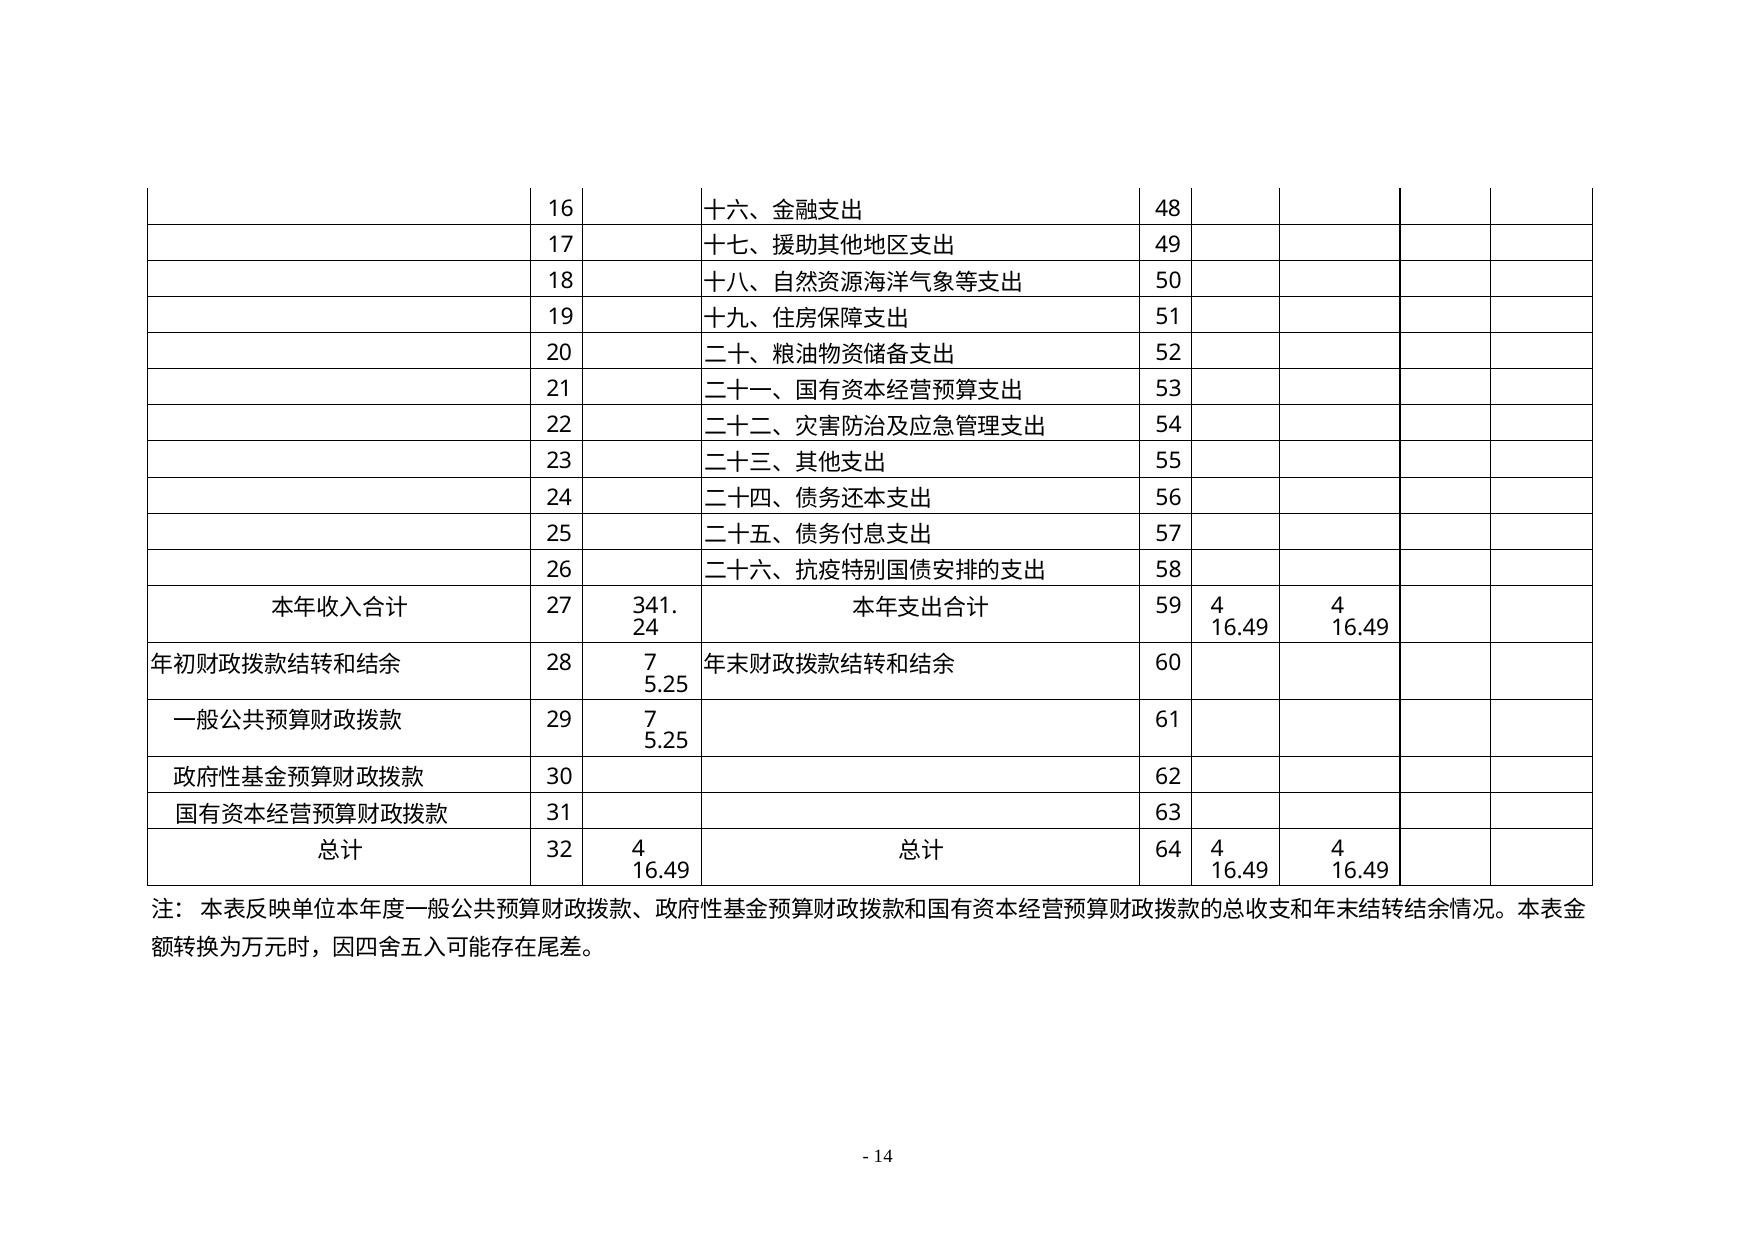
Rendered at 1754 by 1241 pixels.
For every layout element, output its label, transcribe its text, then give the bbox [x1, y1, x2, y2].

table_cell 二十四、债务还本支出 [702, 478, 1139, 512]
table_cell 51 [1140, 297, 1191, 332]
table_cell [1401, 478, 1490, 512]
table_header [1280, 188, 1399, 224]
table_cell 60 [1140, 643, 1191, 699]
table_cell [1401, 550, 1490, 585]
table_cell [583, 441, 701, 476]
table_cell [583, 757, 701, 792]
table_cell 75.25 [583, 643, 701, 699]
table_cell [1401, 514, 1490, 549]
table_header 48 [1140, 188, 1191, 224]
table_cell [148, 369, 530, 404]
table_cell [1192, 643, 1279, 699]
table_cell 55 [1140, 441, 1191, 476]
table_cell [1401, 700, 1490, 756]
table_cell [1491, 643, 1592, 699]
table_cell [1280, 478, 1399, 512]
table_cell [583, 405, 701, 440]
table_cell 二十五、债务付息支出 [702, 514, 1139, 549]
table_cell 18 [531, 261, 582, 296]
table_cell [1401, 297, 1490, 332]
table_cell [583, 793, 701, 828]
table_cell 17 [531, 225, 582, 260]
table_cell [1192, 478, 1279, 512]
table_cell [1280, 514, 1399, 549]
table_cell [1280, 261, 1399, 296]
table_cell 28 [531, 643, 582, 699]
table_cell 53 [1140, 369, 1191, 404]
table_cell [702, 757, 1139, 792]
table_cell 61 [1140, 700, 1191, 756]
table_cell [1491, 261, 1592, 296]
table_cell 二十一、国有资本经营预算支出 [702, 369, 1139, 404]
table_cell 本年支出合计 [702, 586, 1139, 642]
table_cell [148, 514, 530, 549]
table_cell 416.49 [1192, 829, 1279, 885]
table_cell [1491, 793, 1592, 828]
table_cell [583, 333, 701, 368]
table_cell 总计 [702, 829, 1139, 885]
table_cell [1280, 757, 1399, 792]
table_cell 总计 [148, 829, 530, 885]
table_header 16 [531, 188, 582, 224]
table_cell 59 [1140, 586, 1191, 642]
table_cell [1491, 441, 1592, 476]
table_cell [702, 793, 1139, 828]
table_header [1401, 188, 1490, 224]
table_cell [1401, 405, 1490, 440]
table_cell 416.49 [1192, 586, 1279, 642]
table_cell 57 [1140, 514, 1191, 549]
table_cell [1491, 700, 1592, 756]
table_cell 二十二、灾害防治及应急管理支出 [702, 405, 1139, 440]
table_header [1491, 188, 1592, 224]
table_cell 62 [1140, 757, 1191, 792]
table_cell [1401, 793, 1490, 828]
table_cell [1192, 700, 1279, 756]
table_cell [1401, 643, 1490, 699]
table_cell [148, 225, 530, 260]
table_cell 64 [1140, 829, 1191, 885]
table_cell [1401, 261, 1490, 296]
table_cell [1280, 550, 1399, 585]
table_cell [1192, 297, 1279, 332]
table_cell 一般公共预算财政拨款 [148, 700, 530, 756]
table_cell [1192, 369, 1279, 404]
table_cell [1280, 793, 1399, 828]
table_cell 19 [531, 297, 582, 332]
table_cell [1192, 441, 1279, 476]
table_cell [1491, 550, 1592, 585]
table_header [583, 188, 701, 224]
table_cell 二十六、抗疫特别国债安排的支出 [702, 550, 1139, 585]
table_cell 21 [531, 369, 582, 404]
table_cell 58 [1140, 550, 1191, 585]
table_cell [148, 550, 530, 585]
table_cell [583, 297, 701, 332]
table_cell [1491, 297, 1592, 332]
table_cell 52 [1140, 333, 1191, 368]
table_cell [1491, 478, 1592, 512]
table_cell 十九、住房保障支出 [702, 297, 1139, 332]
text 注： 本表反映单位本年度一般公共预算财政拨款、政府性基金预算财政拨款和国有资本经营预算财政拨款的总收支和年末结转结余情况。本表金 额转换为万元时，因四舍五入可能存在尾差。 [151, 891, 1591, 962]
table_cell [1491, 514, 1592, 549]
table_cell [583, 514, 701, 549]
table_cell 416.49 [583, 829, 701, 885]
table_cell [148, 441, 530, 476]
table_cell 50 [1140, 261, 1191, 296]
table_cell [1401, 369, 1490, 404]
table_cell 年初财政拨款结转和结余 [148, 643, 530, 699]
table_cell [583, 261, 701, 296]
table_cell 25 [531, 514, 582, 549]
table_cell 29 [531, 700, 582, 756]
table_cell [1280, 297, 1399, 332]
table_cell 32 [531, 829, 582, 885]
table_cell 本年收入合计 [148, 586, 530, 642]
table_cell [1280, 333, 1399, 368]
table_cell [1192, 405, 1279, 440]
table_cell [1280, 441, 1399, 476]
table_cell 年末财政拨款结转和结余 [702, 643, 1139, 699]
table_cell 十七、援助其他地区支出 [702, 225, 1139, 260]
table_cell 27 [531, 586, 582, 642]
table_cell 416.49 [1280, 829, 1399, 885]
table_cell [583, 478, 701, 512]
table_cell 54 [1140, 405, 1191, 440]
table_cell [1192, 793, 1279, 828]
table_cell [1491, 405, 1592, 440]
table_cell 国有资本经营预算财政拨款 [148, 793, 530, 828]
table_cell 20 [531, 333, 582, 368]
table_cell [702, 700, 1139, 756]
table_cell [1192, 261, 1279, 296]
table_cell [148, 297, 530, 332]
table_cell [1192, 514, 1279, 549]
table_cell 26 [531, 550, 582, 585]
table_cell 二十、粮油物资储备支出 [702, 333, 1139, 368]
table_cell 75.25 [583, 700, 701, 756]
table_cell [1401, 829, 1490, 885]
table_cell [1491, 757, 1592, 792]
table_cell [583, 550, 701, 585]
table_cell 63 [1140, 793, 1191, 828]
table_cell 十八、自然资源海洋气象等支出 [702, 261, 1139, 296]
table_cell [148, 478, 530, 512]
table_cell 二十三、其他支出 [702, 441, 1139, 476]
table_header 十六、金融支出 [702, 188, 1139, 224]
table_cell [1192, 225, 1279, 260]
table_cell [1491, 829, 1592, 885]
table_cell 30 [531, 757, 582, 792]
table_cell [148, 261, 530, 296]
table_cell [1401, 441, 1490, 476]
table_header [148, 188, 530, 224]
table_cell 56 [1140, 478, 1191, 512]
table_cell [1491, 586, 1592, 642]
table_cell 416.49 [1280, 586, 1399, 642]
table_cell [1280, 405, 1399, 440]
table_cell [1491, 369, 1592, 404]
table_cell [1491, 225, 1592, 260]
table_cell [1192, 757, 1279, 792]
table_cell 49 [1140, 225, 1191, 260]
table_cell [1401, 586, 1490, 642]
table_cell [1401, 333, 1490, 368]
table_cell [1280, 369, 1399, 404]
table_cell [583, 225, 701, 260]
table_cell [1192, 550, 1279, 585]
table_cell [1401, 225, 1490, 260]
table_cell 23 [531, 441, 582, 476]
table_cell [148, 405, 530, 440]
table_cell 24 [531, 478, 582, 512]
table_cell 31 [531, 793, 582, 828]
table_cell 政府性基金预算财政拨款 [148, 757, 530, 792]
table_cell [583, 369, 701, 404]
table_cell [1491, 333, 1592, 368]
table_cell [1192, 333, 1279, 368]
table_cell [148, 333, 530, 368]
table_cell [1280, 643, 1399, 699]
table_cell [1280, 700, 1399, 756]
table_cell 341.24 [583, 586, 701, 642]
table_cell [1401, 757, 1490, 792]
table_cell [1280, 225, 1399, 260]
table_cell 22 [531, 405, 582, 440]
table_header [1192, 188, 1279, 224]
